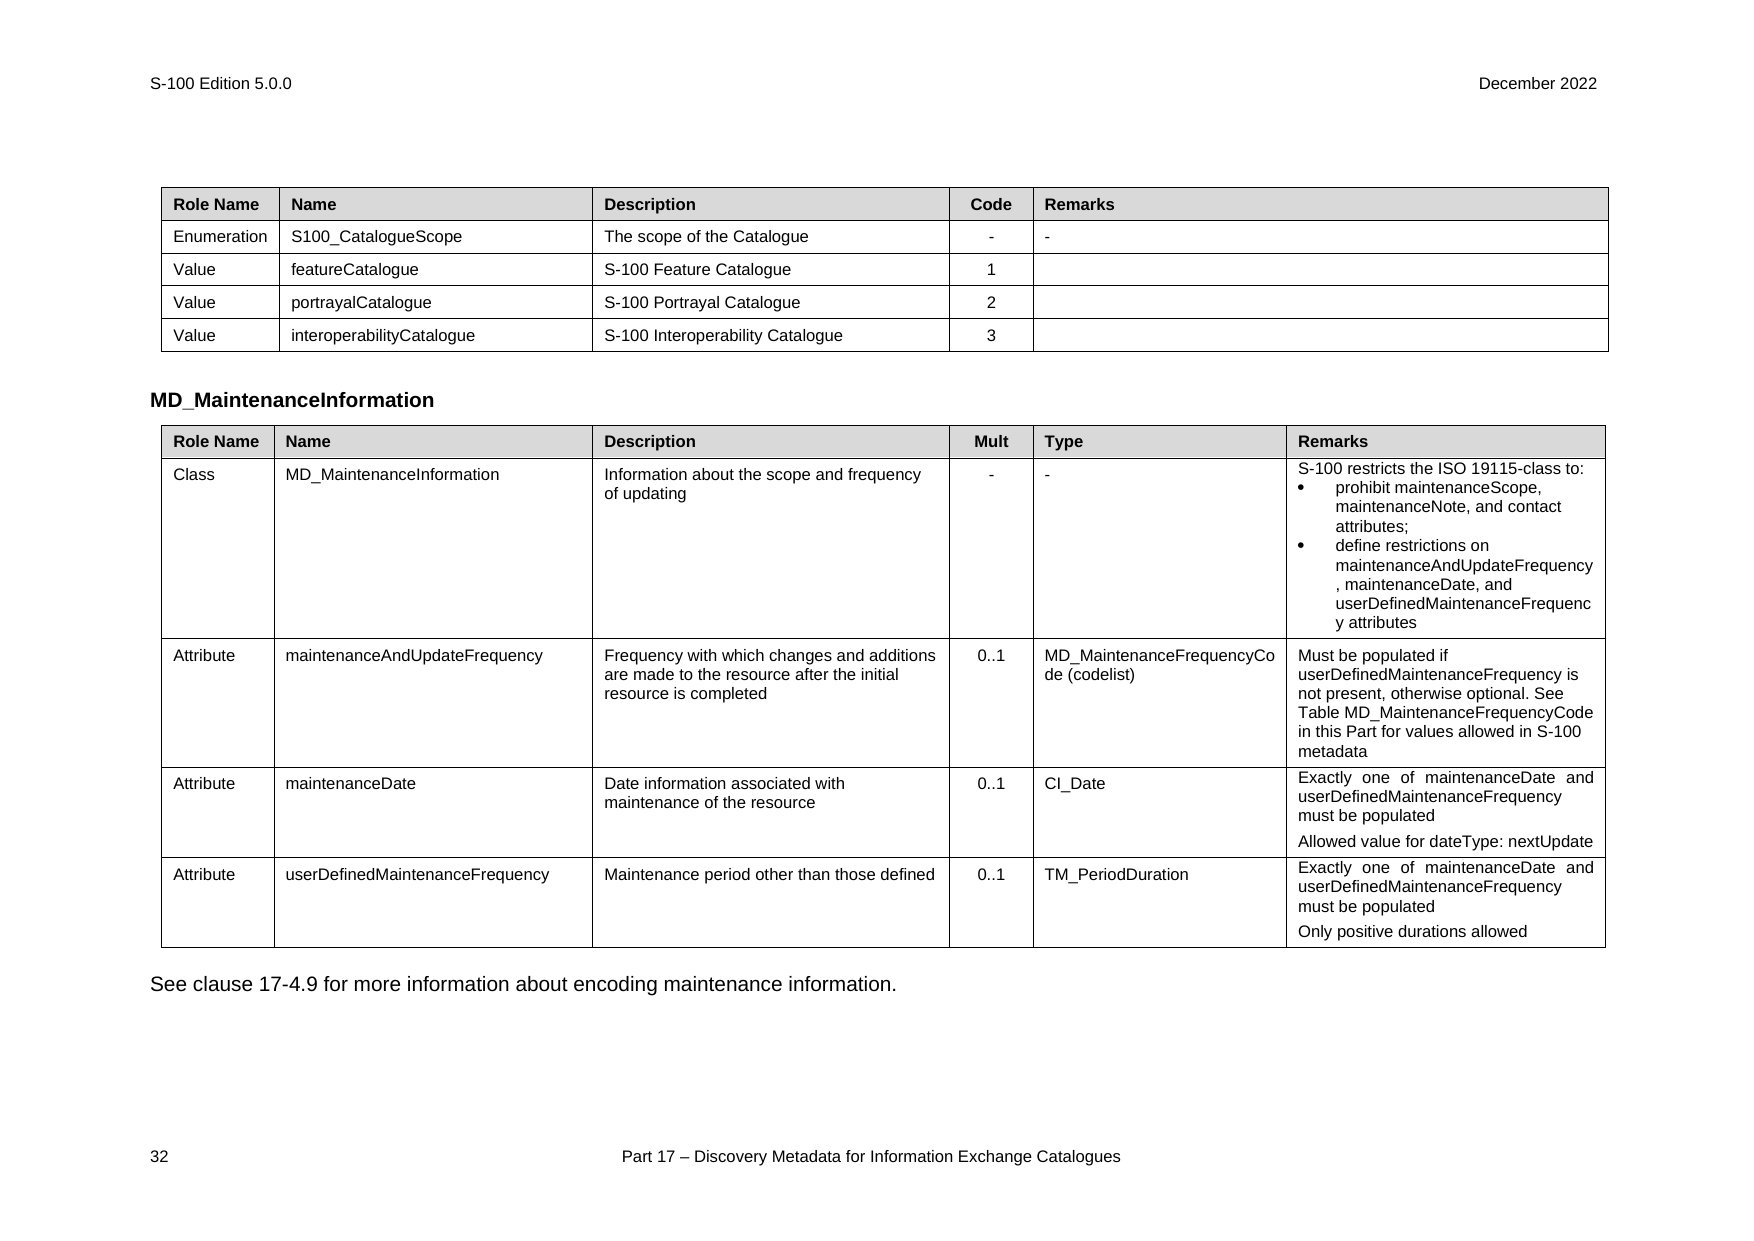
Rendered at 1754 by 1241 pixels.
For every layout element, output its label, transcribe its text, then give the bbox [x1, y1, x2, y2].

table_cell Class [162, 459, 274, 638]
table_header Mult [950, 426, 1033, 457]
table_cell userDefinedMaintenanceFrequency [275, 858, 592, 947]
table_cell Exactly one of maintenanceDate and userDefinedMaintenanceFrequency must be populated Only positive durations allowed [1287, 858, 1605, 947]
table_cell 0..1 [950, 858, 1033, 947]
table_cell S100_CatalogueScope [280, 221, 592, 253]
table_cell 0..1 [950, 768, 1033, 857]
text See clause 17-4.9 for more information about encoding maintenance information. [150, 972, 1604, 996]
table_cell - [1034, 221, 1608, 253]
table_cell Value [162, 319, 279, 351]
table_cell Frequency with which changes and additions are made to the resource after the initial resource is completed [593, 639, 949, 767]
table_header Remarks [1034, 188, 1608, 220]
table_header Code [950, 188, 1033, 220]
table_cell [1034, 319, 1608, 351]
table_header Name [280, 188, 592, 220]
table_cell 3 [950, 319, 1033, 351]
table_cell MD_MaintenanceFrequencyCode (codelist) [1034, 639, 1286, 767]
table_header Remarks [1287, 426, 1605, 457]
subtitle MD_MaintenanceInformation [150, 388, 1604, 412]
table_header Role Name [162, 188, 279, 220]
table_cell portrayalCatalogue [280, 286, 592, 318]
table_cell S-100 restricts the ISO 19115-class to: prohibit maintenanceScope, maintenanceNote, and contact attributes; define restrictions on maintenanceAndUpdate‌Frequency, maintenanceDate, and userDefinedMaintenance‌Frequency attributes [1287, 459, 1605, 638]
table_header Description [593, 426, 949, 457]
table_header Name [275, 426, 592, 457]
table_cell The scope of the Catalogue [593, 221, 949, 253]
table_cell S-100 Portrayal Catalogue [593, 286, 949, 318]
table_cell Attribute [162, 639, 274, 767]
table_cell 2 [950, 286, 1033, 318]
table_cell MD_MaintenanceInformation [275, 459, 592, 638]
table_cell CI_Date [1034, 768, 1286, 857]
table_cell Attribute [162, 768, 274, 857]
table_cell Value [162, 286, 279, 318]
table_cell maintenanceAndUpdateFrequency [275, 639, 592, 767]
table_cell - [950, 221, 1033, 253]
table_cell [1034, 254, 1608, 285]
table_cell maintenanceDate [275, 768, 592, 857]
table_cell S-100 Feature Catalogue [593, 254, 949, 285]
table_cell 1 [950, 254, 1033, 285]
table_cell TM_PeriodDuration [1034, 858, 1286, 947]
table_cell Value [162, 254, 279, 285]
table_header Type [1034, 426, 1286, 457]
table_header Role Name [162, 426, 274, 457]
table_header Description [593, 188, 949, 220]
table_cell Date information associated with maintenance of the resource [593, 768, 949, 857]
table_cell interoperabilityCatalogue [280, 319, 592, 351]
table_cell 0..1 [950, 639, 1033, 767]
table_cell Information about the scope and frequency of updating [593, 459, 949, 638]
table_cell Maintenance period other than those defined [593, 858, 949, 947]
table_cell S-100 Interoperability Catalogue [593, 319, 949, 351]
table_cell Enumeration [162, 221, 279, 253]
table_cell Attribute [162, 858, 274, 947]
table_cell - [1034, 459, 1286, 638]
table_cell Exactly one of maintenanceDate and userDefinedMaintenanceFrequency must be populated Allowed value for dateType: nextUpdate [1287, 768, 1605, 857]
table_cell featureCatalogue [280, 254, 592, 285]
table_cell [1034, 286, 1608, 318]
table_cell Must be populated if userDefined‌MaintenanceFrequency is not present, otherwise optional. See Table MD_Maintenance‌Frequency‌Code in this Part for values allowed in S-100 metadata [1287, 639, 1605, 767]
table_cell - [950, 459, 1033, 638]
